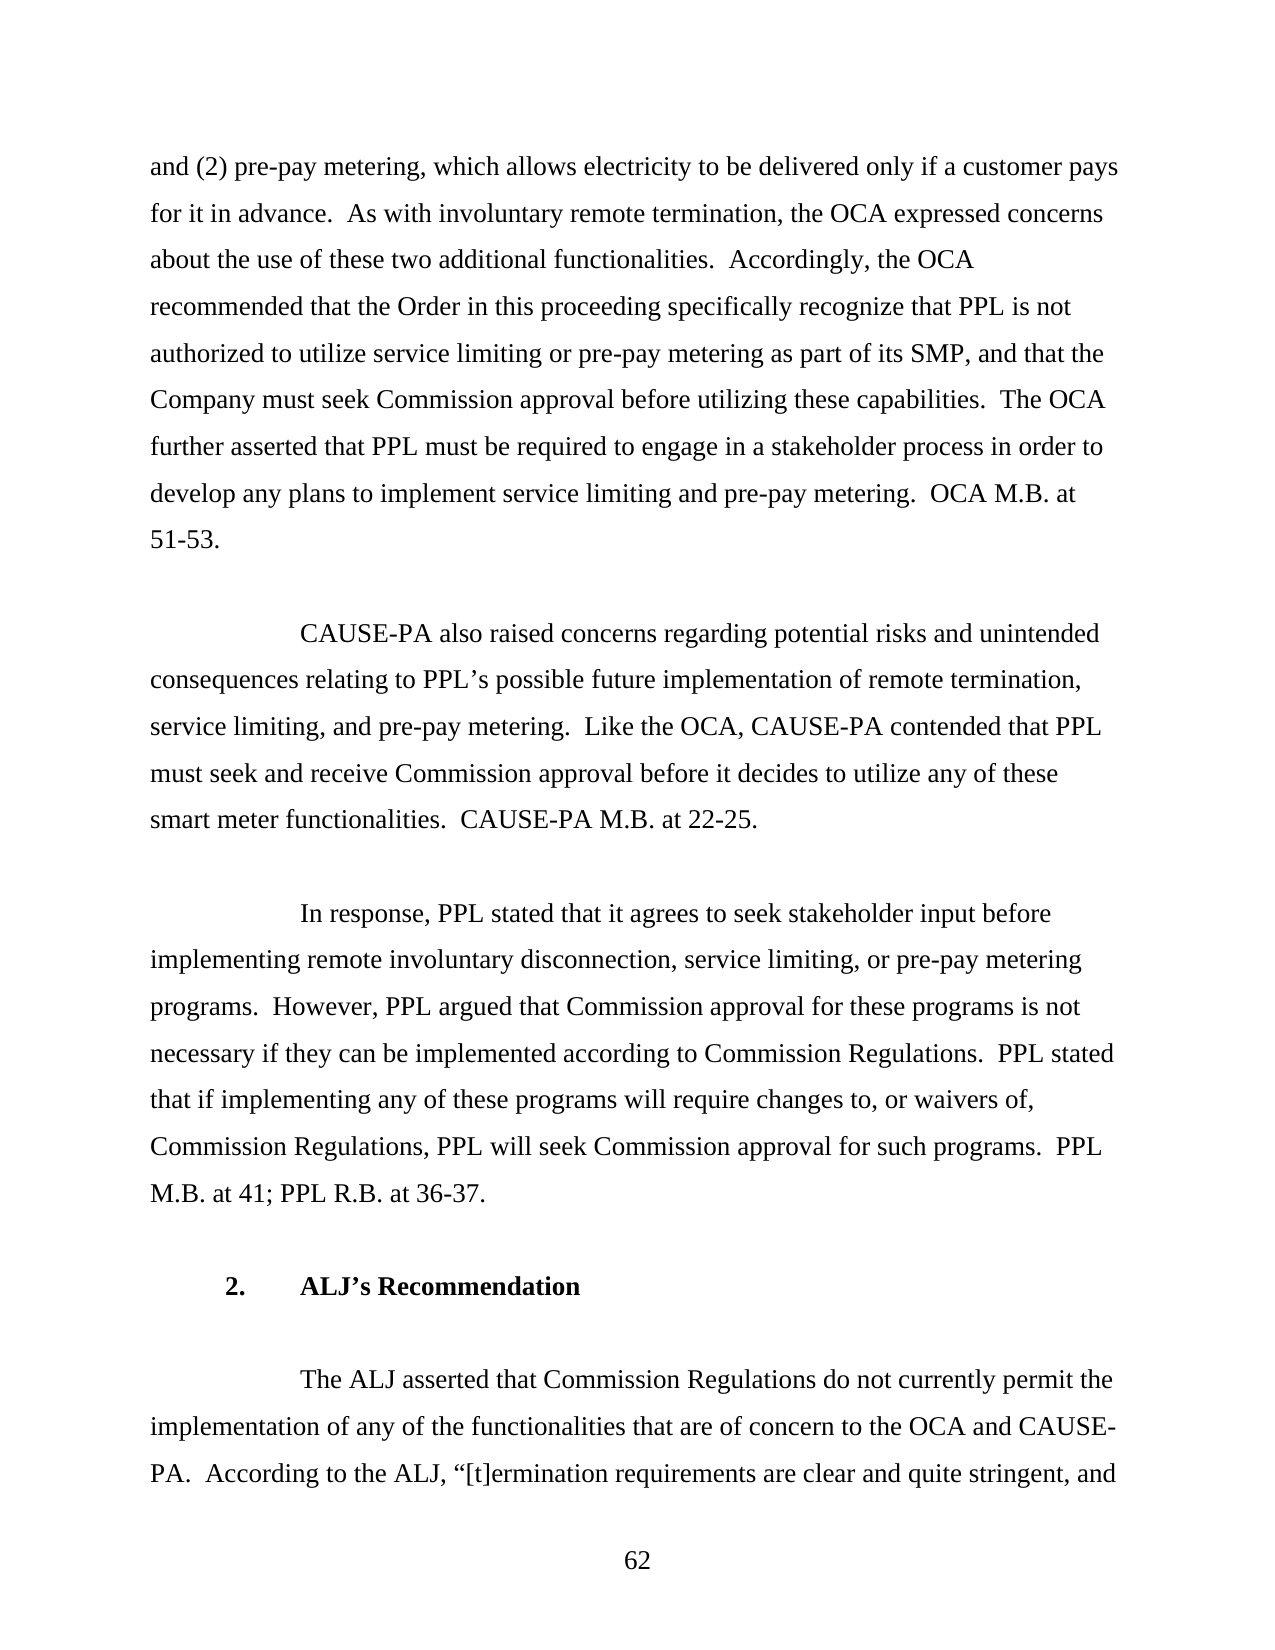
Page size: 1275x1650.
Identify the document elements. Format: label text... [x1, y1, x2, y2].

text 2. ALJ’s Recommendation [150, 1270, 1125, 1301]
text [150, 1363, 1125, 1488]
text In response, PPL stated that it agrees to seek stakeholder input before implementing remote involuntary disconnection, service limiting, or pre-pay metering programs. However, PPL argued that Commission approval for these programs is not necessary if they can be implemented according to Commission Regulations. PPL stated that if implementing any of these programs will require changes to, or waivers of, Commission Regulations, PPL will seek Commission approval for such programs. PPL M.B. at 41; PPL R.B. at 36-37. [150, 897, 1125, 1208]
text CAUSE-PA also raised concerns regarding potential risks and unintended consequences relating to PPL’s possible future implementation of remote termination, service limiting, and pre-pay metering. Like the OCA, CAUSE-PA contended that PPL must seek and receive Commission approval before it decides to utilize any of these smart meter functionalities. CAUSE-PA M.B. at 22-25. [150, 617, 1125, 834]
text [150, 150, 1125, 554]
